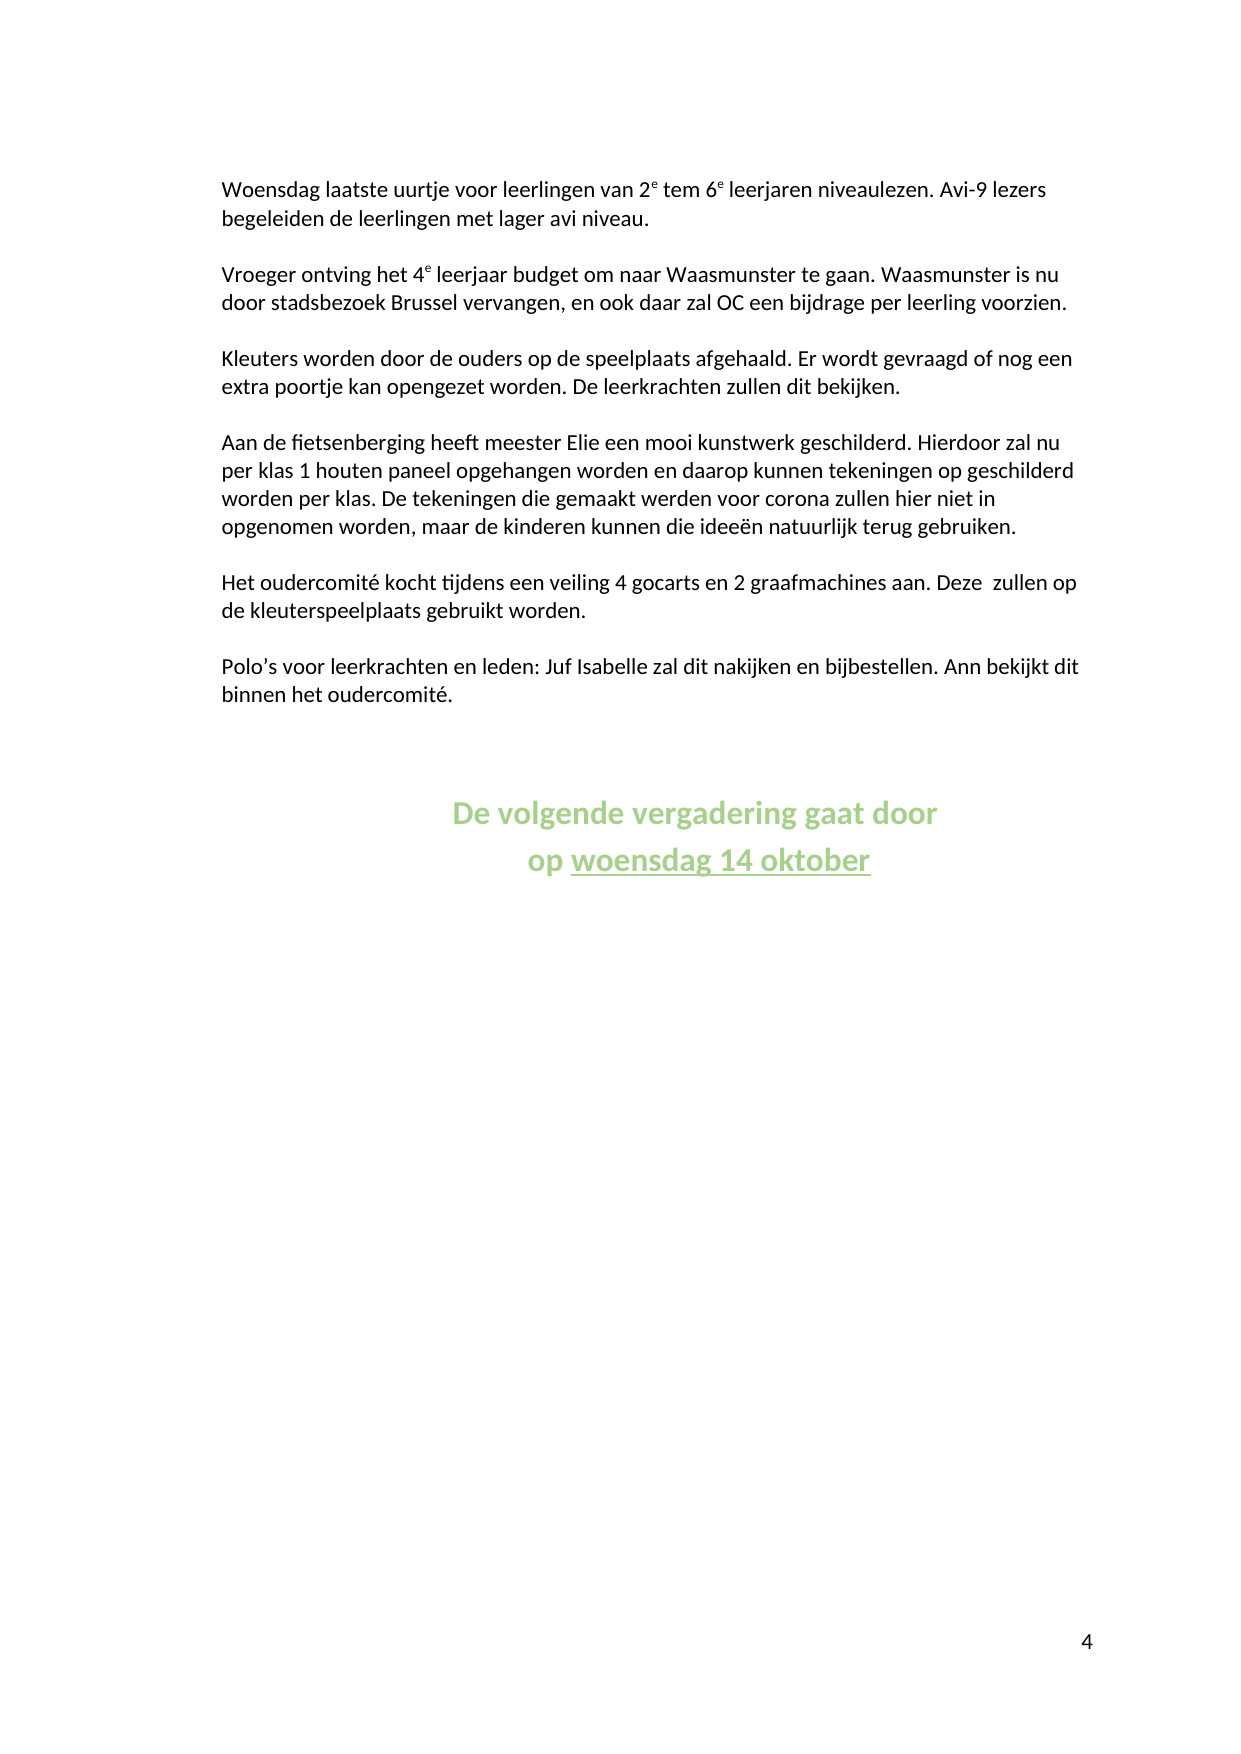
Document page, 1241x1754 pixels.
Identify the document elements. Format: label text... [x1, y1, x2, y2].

text Aan de fietsenberging heeft meester Elie een mooi kunstwerk geschilderd. Hierdoor zal nu per klas 1 houten paneel opgehangen worden en daarop kunnen tekeningen op geschilderd worden per klas. De tekeningen die gemaakt werden voor corona zullen hier niet in opgenomen worden, maar de kinderen kunnen die ideeën natuurlijk terug gebruiken. [221, 428, 1093, 540]
text Woensdag laatste uurtje voor leerlingen van 2e tem 6e leerjaren niveaulezen. Avi-9 lezers begeleiden de leerlingen met lager avi niveau. [221, 176, 1093, 232]
text op woensdag 14 oktober [298, 839, 1093, 879]
text Vroeger ontving het 4e leerjaar budget om naar Waasmunster te gaan. Waasmunster is nu door stadsbezoek Brussel vervangen, en ook daar zal OC een bijdrage per leerling voorzien. [221, 260, 1093, 316]
text Het oudercomité kocht tijdens een veiling 4 gocarts en 2 graafmachines aan. Deze zullen op de kleuterspeelplaats gebruikt worden. [221, 568, 1093, 624]
text Kleuters worden door de ouders op de speelplaats afgehaald. Er wordt gevraagd of nog een extra poortje kan opengezet worden. De leerkrachten zullen dit bekijken. [221, 344, 1093, 400]
text Polo’s voor leerkrachten en leden: Juf Isabelle zal dit nakijken en bijbestellen. Ann bekijkt dit binnen het oudercomité. [221, 652, 1093, 708]
text De volgende vergadering gaat door [298, 792, 1093, 833]
